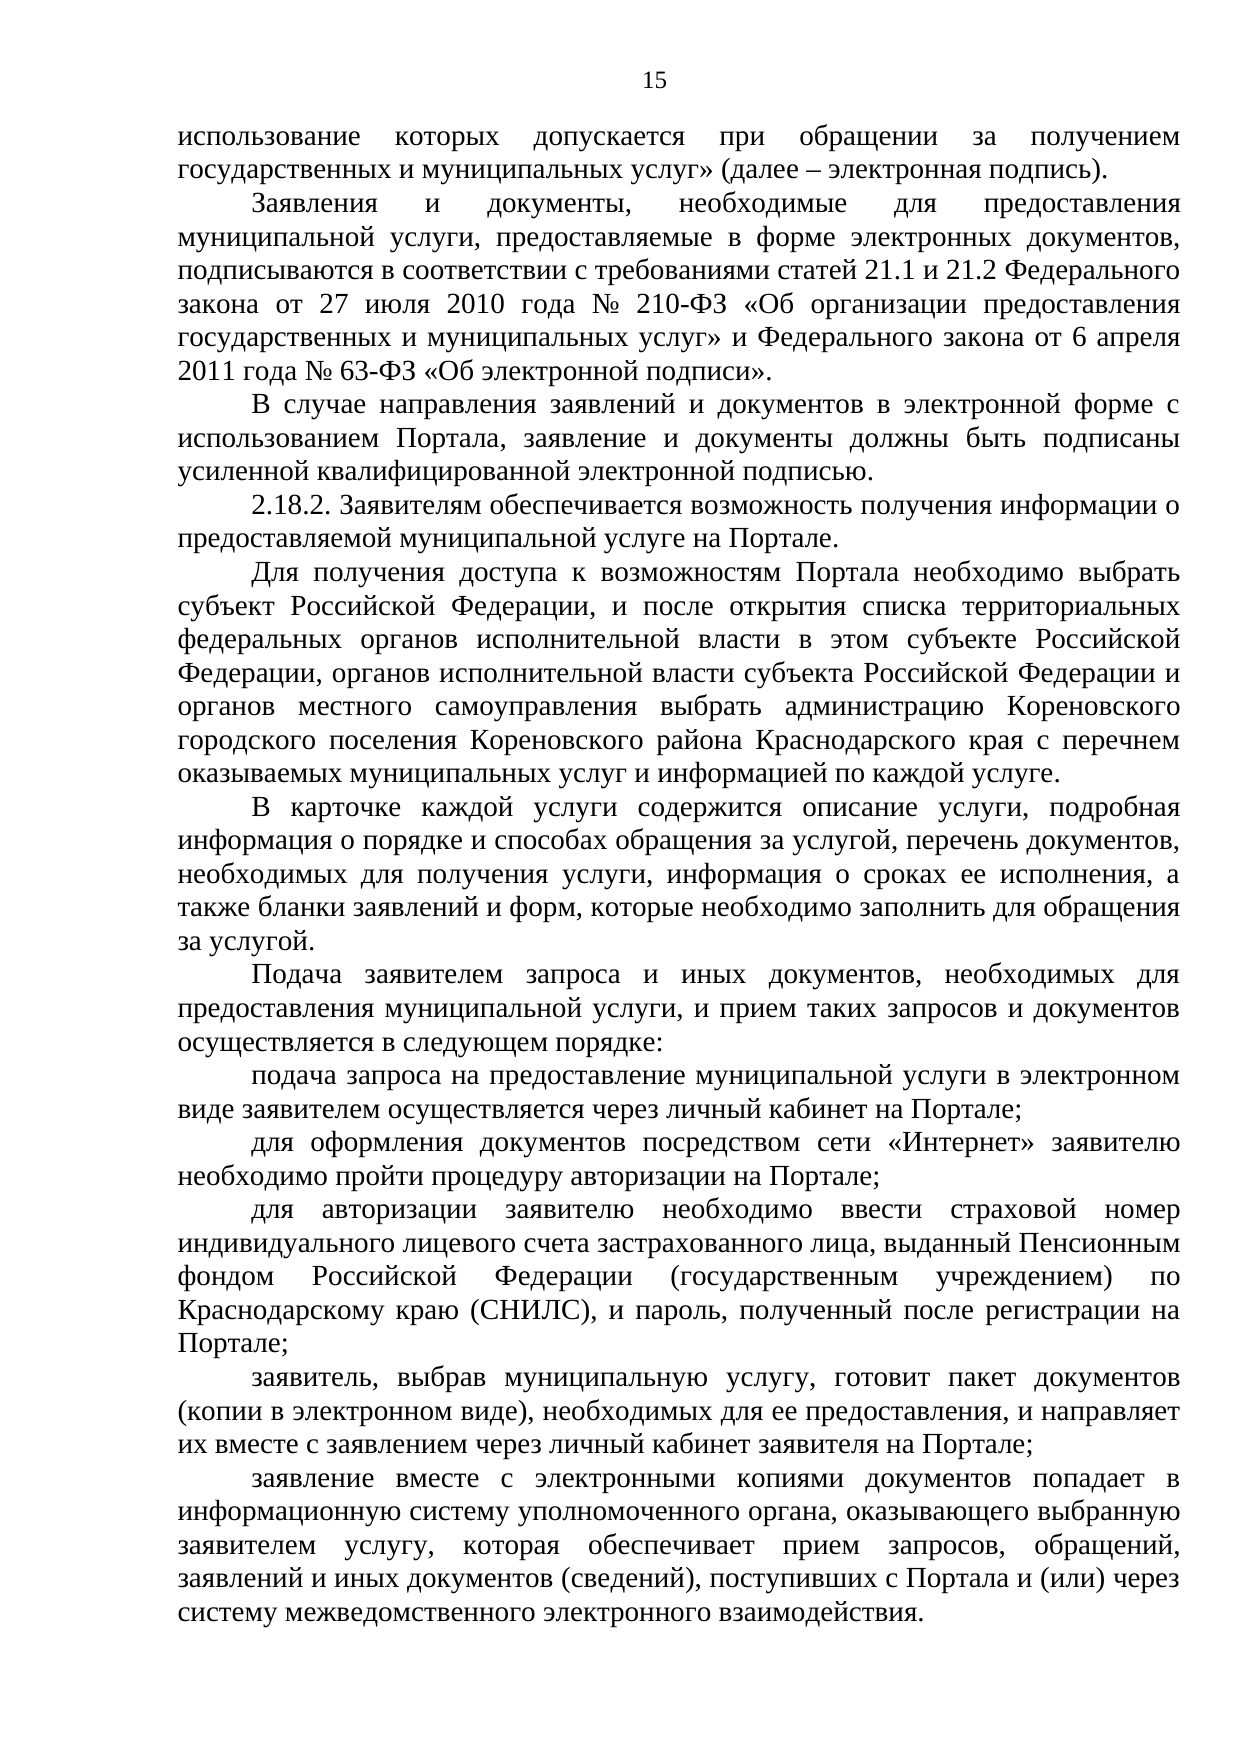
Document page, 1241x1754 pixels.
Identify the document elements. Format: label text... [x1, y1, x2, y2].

text Для получения доступа к возможностям Портала необходимо выбрать субъект Российской Федерации, и после открытия списка территориальных федеральных органов исполнительной власти в этом субъекте Российской Федерации, органов исполнительной власти субъекта Российской Федерации и органов местного самоуправления выбрать администрацию Кореновского городского поселения Кореновского района Краснодарского края с перечнем оказываемых муниципальных услуг и информацией по каждой услуге. [177, 554, 1181, 789]
text заявитель, выбрав муниципальную услугу, готовит пакет документов (копии в электронном виде), необходимых для ее предоставления, и направляет их вместе с заявлением через личный кабинет заявителя на Портале; [177, 1359, 1181, 1460]
text для оформления документов посредством сети «Интернет» заявителю необходимо пройти процедуру авторизации на Портале; [177, 1124, 1181, 1191]
text В карточке каждой услуги содержится описание услуги, подробная информация о порядке и способах обращения за услугой, перечень документов, необходимых для получения услуги, информация о сроках ее исполнения, а также бланки заявлений и форм, которые необходимо заполнить для обращения за услугой. [177, 789, 1181, 957]
text подача запроса на предоставление муниципальной услуги в электронном виде заявителем осуществляется через личный кабинет на Портале; [177, 1057, 1181, 1124]
text 2.18.2. Заявителям обеспечивается возможность получения информации о предоставляемой муниципальной услуге на Портале. [177, 487, 1181, 554]
text заявление вместе с электронными копиями документов попадает в информационную систему уполномоченного органа, оказывающего выбранную заявителем услугу, которая обеспечивает прием запросов, обращений, заявлений и иных документов (сведений), поступивших с Портала и (или) через систему межведомственного электронного взаимодействия. [177, 1460, 1181, 1627]
text В случае направления заявлений и документов в электронной форме с использованием Портала, заявление и документы должны быть подписаны усиленной квалифицированной электронной подписью. [177, 386, 1181, 487]
text Заявления и документы, необходимые для предоставления муниципальной услуги, предоставляемые в форме электронных документов, подписываются в соответствии с требованиями статей 21.1 и 21.2 Федерального закона от 27 июля 2010 года № 210-ФЗ «Об организации предоставления государственных и муниципальных услуг» и Федерального закона от 6 апреля 2011 года № 63-ФЗ «Об электронной подписи». [177, 185, 1181, 386]
text для авторизации заявителю необходимо ввести страховой номер индивидуального лицевого счета застрахованного лица, выданный Пенсионным фондом Российской Федерации (государственным учреждением) по Краснодарскому краю (СНИЛС), и пароль, полученный после регистрации на Портале; [177, 1191, 1181, 1359]
text Подача заявителем запроса и иных документов, необходимых для предоставления муниципальной услуги, и прием таких запросов и документов осуществляется в следующем порядке: [177, 957, 1181, 1057]
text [177, 118, 1181, 185]
